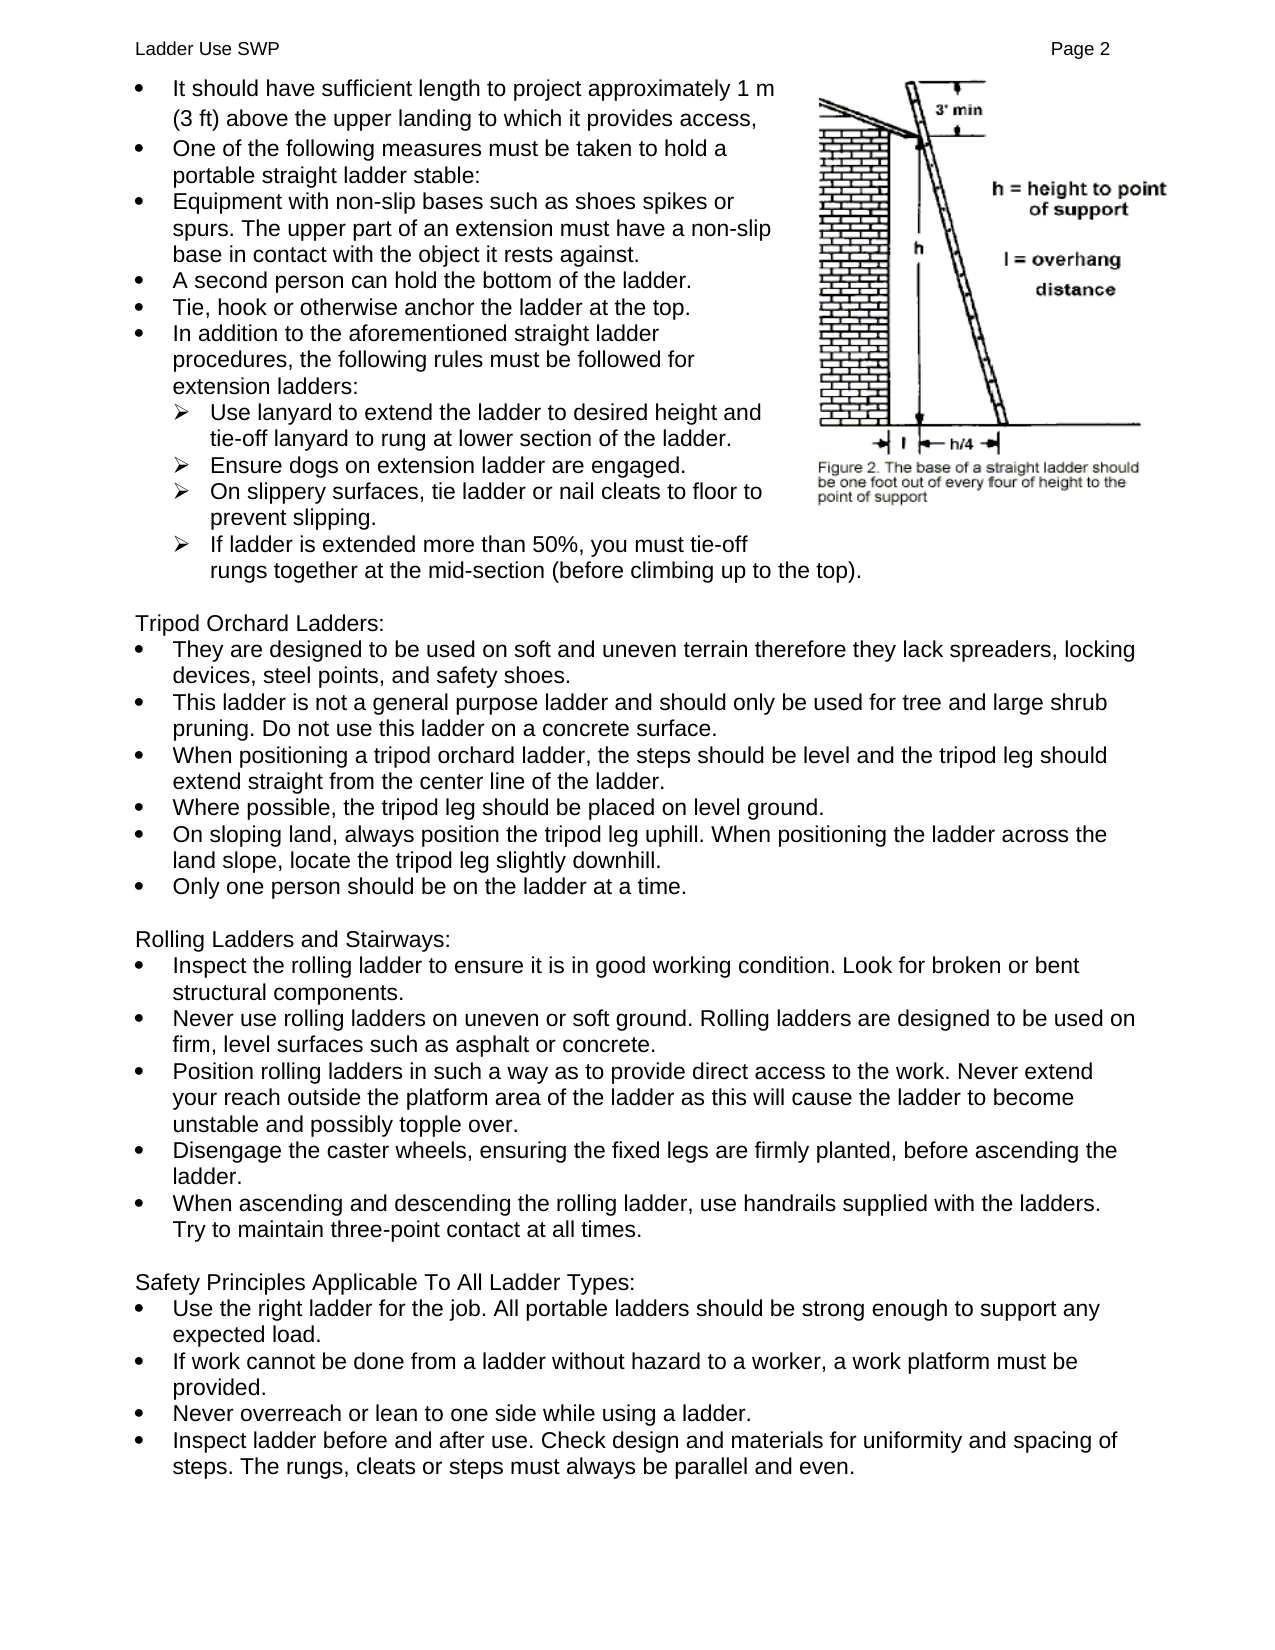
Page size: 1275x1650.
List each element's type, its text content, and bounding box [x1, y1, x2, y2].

list Inspect ladder before and after use. Check design and materials for uniformity and spacing of steps. The rungs, cleats or steps must always be parallel and even. [135, 1427, 1140, 1479]
list In addition to the aforementioned straight ladder procedures, the following rules must be followed for extension ladders: [135, 320, 1140, 399]
list Only one person should be on the ladder at a time. [135, 873, 1140, 900]
text Tripod Orchard Ladders: [135, 610, 1140, 636]
list This ladder is not a general purpose ladder and should only be used for tree and large shrub pruning. Do not use this ladder on a concrete surface. [135, 689, 1140, 742]
text Rolling Ladders and Stairways: [135, 926, 1140, 952]
list One of the following measures must be taken to hold a portable straight ladder stable: [135, 135, 1140, 188]
picture [810, 75, 1172, 519]
list When positioning a tripod orchard ladder, the steps should be level and the tripod leg should extend straight from the center line of the ladder. [135, 742, 1140, 794]
list Use the right ladder for the job. All portable ladders should be strong enough to support any expected load. [135, 1295, 1140, 1348]
list If ladder is extended more than 50%, you must tie-off rungs together at the mid-section (before climbing up to the top). [172, 531, 1140, 583]
list When ascending and descending the rolling ladder, use handrails supplied with the ladders. Try to maintain three-point contact at all times. [135, 1189, 1140, 1242]
list Never use rolling ladders on uneven or soft ground. Rolling ladders are designed to be used on firm, level surfaces such as asphalt or concrete. [135, 1005, 1140, 1058]
list Ensure dogs on extension ladder are engaged. [172, 452, 1140, 478]
list It should have sufficient length to project approximately 1 m (3 ft) above the upper landing to which it provides access, [135, 75, 1140, 132]
list Position rolling ladders in such a way as to provide direct access to the work. Never extend your reach outside the platform area of the ladder as this will cause the ladder to become unstable and possibly topple over. [135, 1058, 1140, 1137]
list Use lanyard to extend the ladder to desired height and tie-off lanyard to rung at lower section of the ladder. [172, 399, 1140, 452]
list They are designed to be used on soft and uneven terrain therefore they lack spreaders, locking devices, steel points, and safety shoes. [135, 636, 1140, 689]
list Disengage the caster wheels, ensuring the fixed legs are firmly planted, before ascending the ladder. [135, 1137, 1140, 1189]
list On sloping land, always position the tripod leg uphill. When positioning the ladder across the land slope, locate the tripod leg slightly downhill. [135, 821, 1140, 873]
text Safety Principles Applicable To All Ladder Types: [135, 1269, 1140, 1295]
list On slippery surfaces, tie ladder or nail cleats to floor to prevent slipping. [172, 478, 1140, 531]
list If work cannot be done from a ladder without hazard to a worker, a work platform must be provided. [135, 1348, 1140, 1400]
list A second person can hold the bottom of the ladder. [135, 267, 1140, 293]
list Inspect the rolling ladder to ensure it is in good working condition. Look for broken or bent structural components. [135, 952, 1140, 1005]
list Never overreach or lean to one side while using a ladder. [135, 1400, 1140, 1427]
list Where possible, the tripod leg should be placed on level ground. [135, 794, 1140, 821]
list Equipment with non-slip bases such as shoes spikes or spurs. The upper part of an extension must have a non-slip base in contact with the object it rests against. [135, 188, 1140, 267]
list Tie, hook or otherwise anchor the ladder at the top. [135, 293, 1140, 320]
